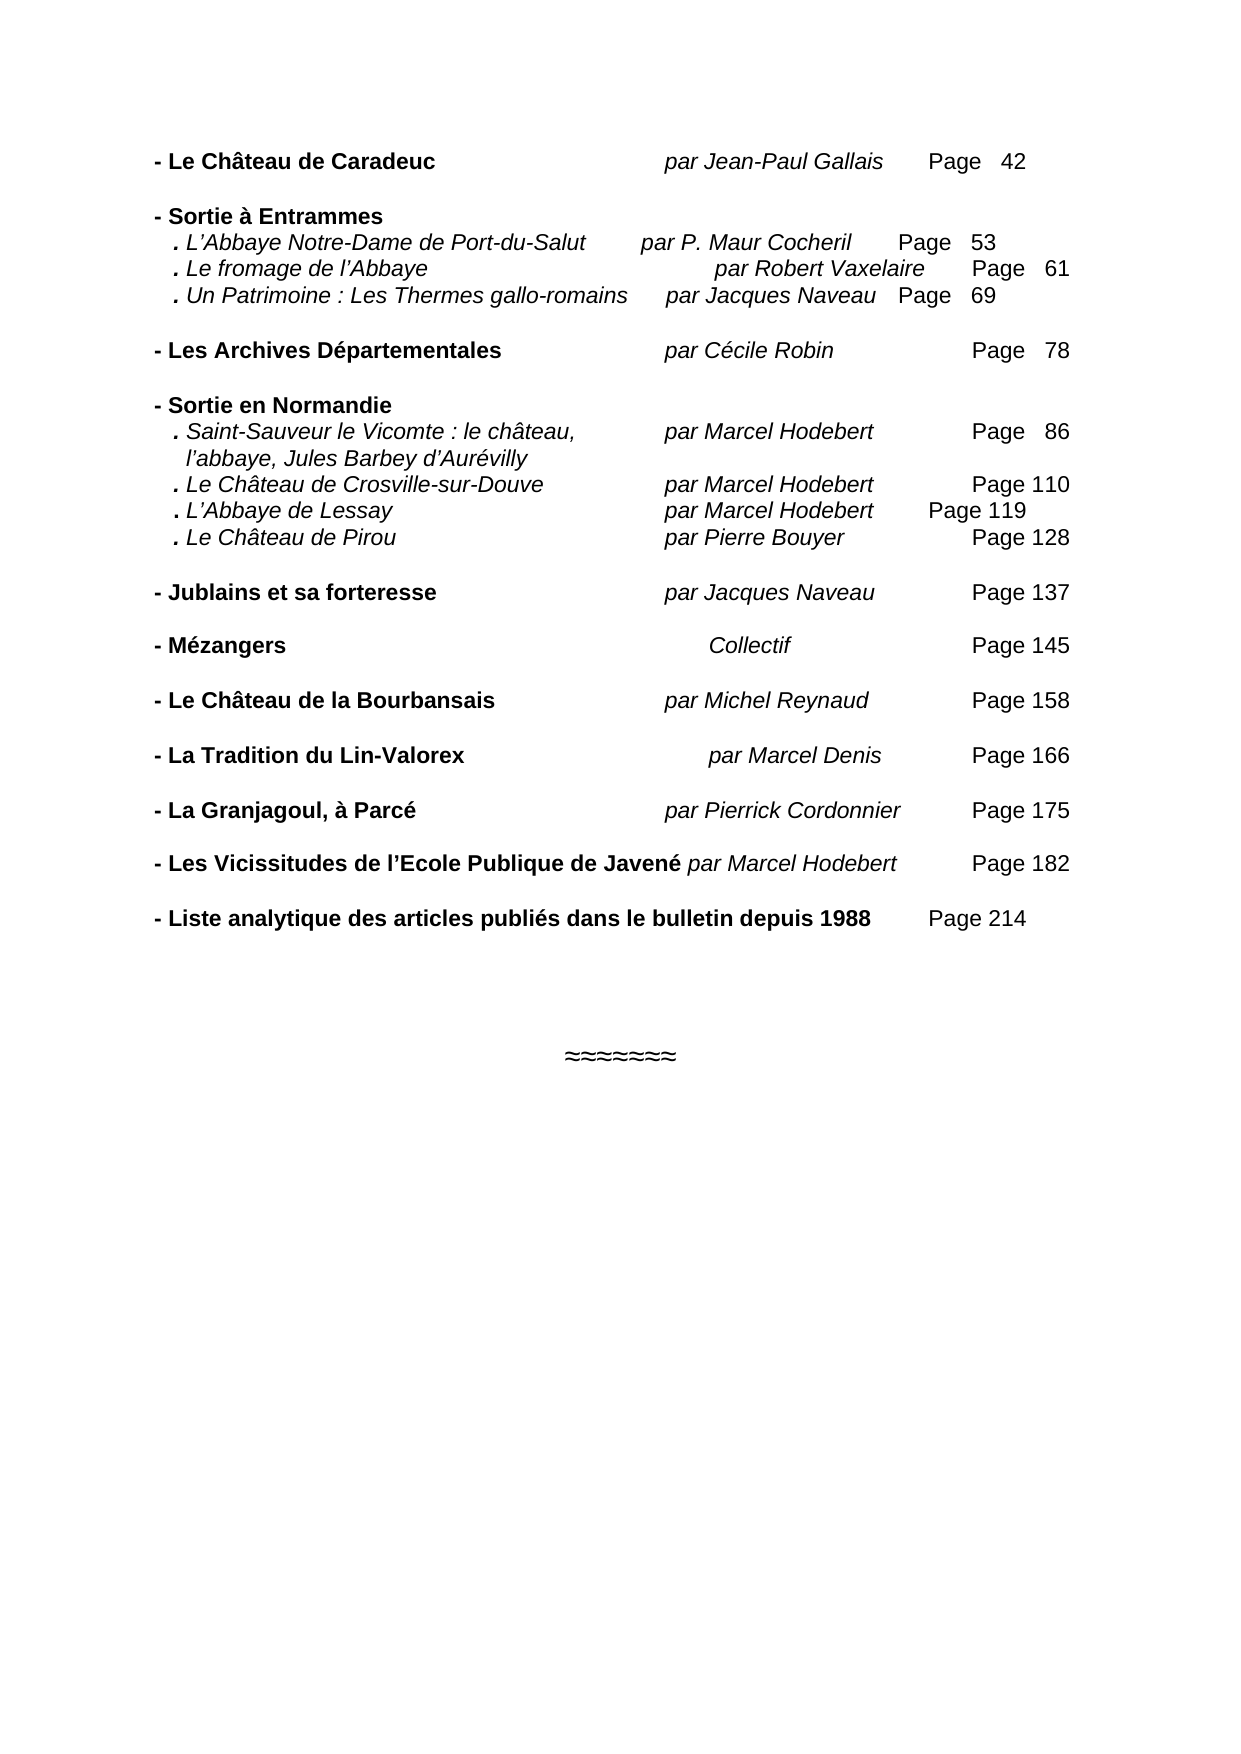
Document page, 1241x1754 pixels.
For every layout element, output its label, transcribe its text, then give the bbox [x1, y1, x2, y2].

text - Sortie à Entrammes [148, 203, 1093, 229]
text - Les Archives Départementales par Cécile Robin Page 78 [148, 337, 1093, 363]
text - Sortie en Normandie [148, 392, 1093, 418]
text . Un Patrimoine : Les Thermes gallo-romains par Jacques Naveau Page 69 [148, 282, 1093, 308]
text - Jublains et sa forteresse par Jacques Naveau Page 137 [148, 579, 1093, 605]
text - La Tradition du Lin-Valorex par Marcel Denis Page 166 [148, 742, 1093, 768]
text . L’Abbaye Notre-Dame de Port-du-Salut par P. Maur Cocheril Page 53 [148, 229, 1093, 255]
text - Le Château de Caradeuc par Jean-Paul Gallais Page 42 [148, 148, 1093, 174]
text . L’Abbaye de Lessay par Marcel Hodebert Page 119 [148, 497, 1093, 524]
text . Le Château de Pirou par Pierre Bouyer Page 128 [148, 524, 1093, 550]
text - Les Vicissitudes de l’Ecole Publique de Javené par Marcel Hodebert Page 182 [148, 849, 1093, 876]
text - Le Château de la Bourbansais par Michel Reynaud Page 158 [148, 687, 1093, 713]
text - Mézangers Collectif Page 145 [148, 632, 1108, 658]
text . Le Château de Crosville-sur-Douve par Marcel Hodebert Page 110 [148, 471, 1093, 497]
text . Le fromage de l’Abbaye par Robert Vaxelaire Page 61 [148, 255, 1093, 282]
text l’abbaye, Jules Barbey d’Aurévilly [148, 445, 1093, 471]
text - Liste analytique des articles publiés dans le bulletin depuis 1988 Page 214 [148, 905, 1093, 931]
text - La Granjagoul, à Parcé par Pierrick Cordonnier Page 175 [148, 797, 1093, 823]
text . Saint-Sauveur le Vicomte : le château, par Marcel Hodebert Page 86 [148, 418, 1114, 445]
text ≈≈≈≈≈≈≈ [148, 1039, 1093, 1072]
